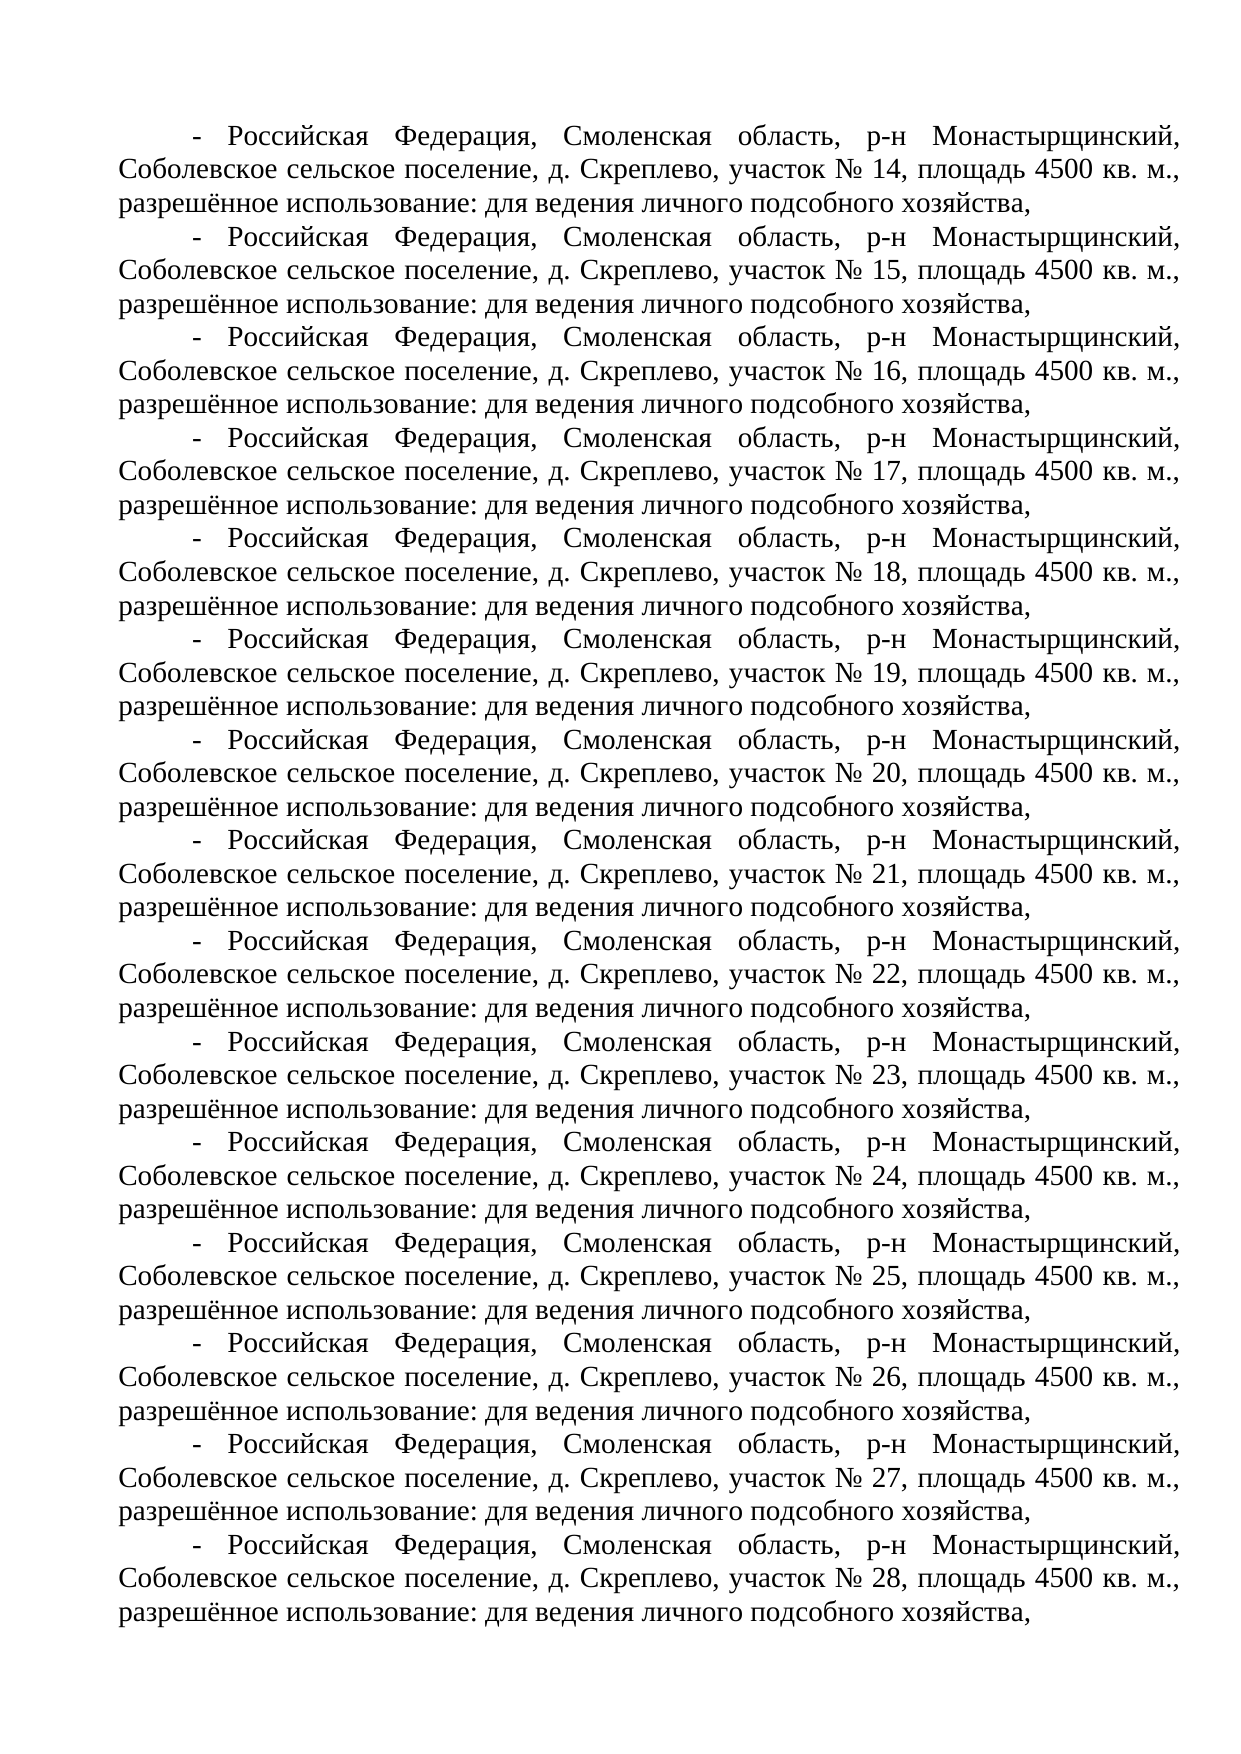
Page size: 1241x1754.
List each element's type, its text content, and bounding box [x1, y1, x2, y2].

text - Российская Федерация, Смоленская область, р-н Монастырщинский, Соболевское сельское поселение, д. Скреплево, участок № 15, площадь 4500 кв. м., разрешённое использование: для ведения личного подсобного хозяйства, [118, 219, 1181, 319]
text - Российская Федерация, Смоленская область, р-н Монастырщинский, Соболевское сельское поселение, д. Скреплево, участок № 17, площадь 4500 кв. м., разрешённое использование: для ведения личного подсобного хозяйства, [118, 420, 1181, 521]
text - Российская Федерация, Смоленская область, р-н Монастырщинский, Соболевское сельское поселение, д. Скреплево, участок № 26, площадь 4500 кв. м., разрешённое использование: для ведения личного подсобного хозяйства, [118, 1326, 1181, 1426]
text - Российская Федерация, Смоленская область, р-н Монастырщинский, Соболевское сельское поселение, д. Скреплево, участок № 28, площадь 4500 кв. м., разрешённое использование: для ведения личного подсобного хозяйства, [118, 1527, 1181, 1627]
text - Российская Федерация, Смоленская область, р-н Монастырщинский, Соболевское сельское поселение, д. Скреплево, участок № 18, площадь 4500 кв. м., разрешённое использование: для ведения личного подсобного хозяйства, [118, 521, 1181, 621]
text - Российская Федерация, Смоленская область, р-н Монастырщинский, Соболевское сельское поселение, д. Скреплево, участок № 27, площадь 4500 кв. м., разрешённое использование: для ведения личного подсобного хозяйства, [118, 1426, 1181, 1527]
text - Российская Федерация, Смоленская область, р-н Монастырщинский, Соболевское сельское поселение, д. Скреплево, участок № 19, площадь 4500 кв. м., разрешённое использование: для ведения личного подсобного хозяйства, [118, 621, 1181, 722]
text - Российская Федерация, Смоленская область, р-н Монастырщинский, Соболевское сельское поселение, д. Скреплево, участок № 14, площадь 4500 кв. м., разрешённое использование: для ведения личного подсобного хозяйства, [118, 118, 1181, 219]
text - Российская Федерация, Смоленская область, р-н Монастырщинский, Соболевское сельское поселение, д. Скреплево, участок № 16, площадь 4500 кв. м., разрешённое использование: для ведения личного подсобного хозяйства, [118, 319, 1181, 420]
text - Российская Федерация, Смоленская область, р-н Монастырщинский, Соболевское сельское поселение, д. Скреплево, участок № 20, площадь 4500 кв. м., разрешённое использование: для ведения личного подсобного хозяйства, [118, 722, 1181, 822]
text - Российская Федерация, Смоленская область, р-н Монастырщинский, Соболевское сельское поселение, д. Скреплево, участок № 24, площадь 4500 кв. м., разрешённое использование: для ведения личного подсобного хозяйства, [118, 1124, 1181, 1225]
text - Российская Федерация, Смоленская область, р-н Монастырщинский, Соболевское сельское поселение, д. Скреплево, участок № 21, площадь 4500 кв. м., разрешённое использование: для ведения личного подсобного хозяйства, [118, 822, 1181, 923]
text - Российская Федерация, Смоленская область, р-н Монастырщинский, Соболевское сельское поселение, д. Скреплево, участок № 22, площадь 4500 кв. м., разрешённое использование: для ведения личного подсобного хозяйства, [118, 923, 1181, 1024]
text - Российская Федерация, Смоленская область, р-н Монастырщинский, Соболевское сельское поселение, д. Скреплево, участок № 25, площадь 4500 кв. м., разрешённое использование: для ведения личного подсобного хозяйства, [118, 1225, 1181, 1326]
text - Российская Федерация, Смоленская область, р-н Монастырщинский, Соболевское сельское поселение, д. Скреплево, участок № 23, площадь 4500 кв. м., разрешённое использование: для ведения личного подсобного хозяйства, [118, 1024, 1181, 1124]
